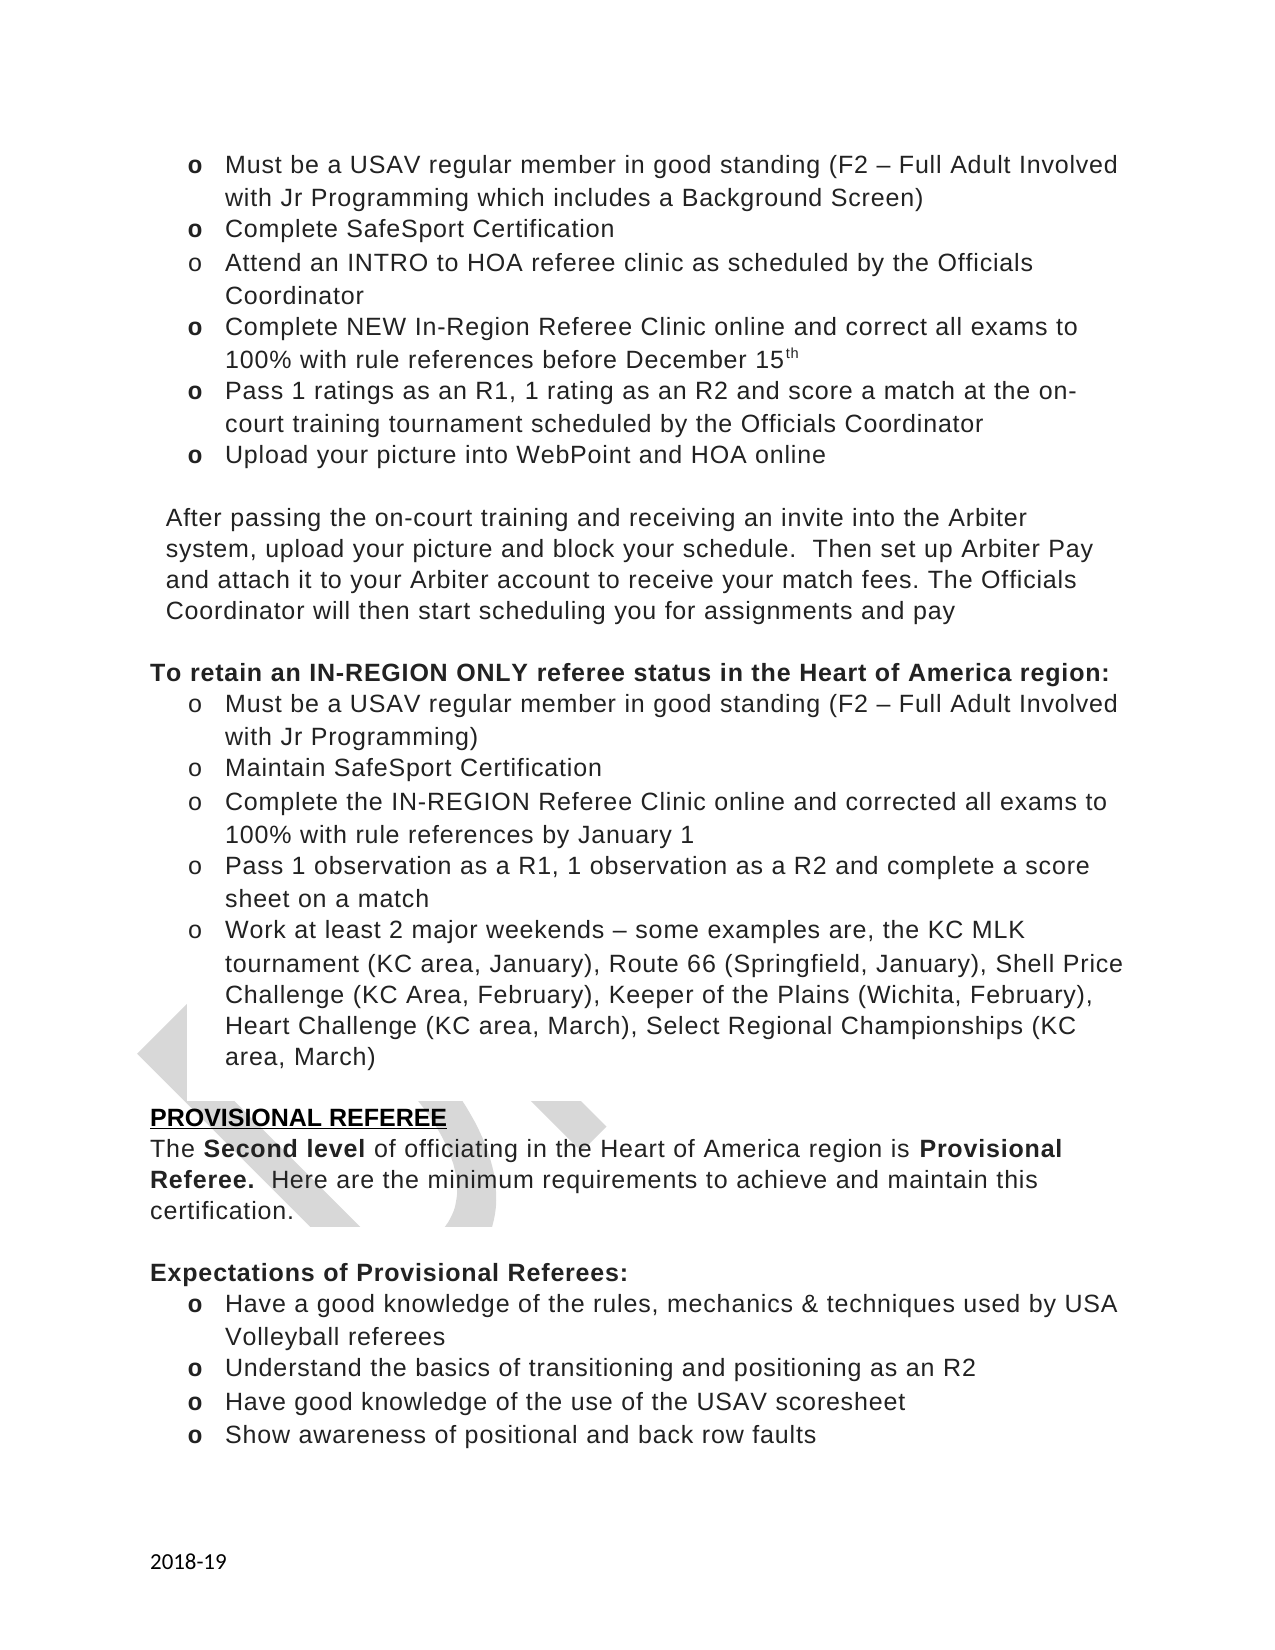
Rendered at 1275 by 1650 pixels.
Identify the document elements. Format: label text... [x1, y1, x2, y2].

text Expectations of Provisional Referees: [150, 1258, 1109, 1287]
text To retain an IN-REGION ONLY referee status in the Heart of America region: [150, 658, 1125, 687]
list Have good knowledge of the use of the USAV scoresheet [187, 1387, 1125, 1418]
list Work at least 2 major weekends – some examples are, the KC MLK tournament (KC area, January), Route 66 (Springfield, January), Shell Price Challenge (KC Area, February), Keeper of the Plains (Wichita, February), Heart Challenge (KC area, March), Select Regional Championships (KC area, March) [187, 915, 1125, 1101]
list Upload your picture into WebPoint and HOA online [187, 440, 1125, 471]
list Pass 1 ratings as an R1, 1 rating as an R2 and score a match at the on-court training tournament scheduled by the Officials Coordinator [187, 376, 1125, 438]
text PROVISIONAL REFEREE The Second level of officiating in the Heart of America region is Provisional Referee. Here are the minimum requirements to achieve and maintain this certification. [150, 1103, 1125, 1225]
list Complete the IN-REGION Referee Clinic online and corrected all exams to 100% with rule references by January 1 [187, 787, 1125, 849]
list Complete SafeSport Certification [187, 214, 1125, 245]
text After passing the on-court training and receiving an invite into the Arbiter system, upload your picture and block your schedule. Then set up Arbiter Pay and attach it to your Arbiter account to receive your match fees. The Officials Coordinator will then start scheduling you for assignments and pay [166, 503, 1109, 625]
list Pass 1 observation as a R1, 1 observation as a R2 and complete a score sheet on a match [187, 851, 1125, 913]
list Understand the basics of transitioning and positioning as an R2 [187, 1353, 1125, 1384]
list Attend an INTRO to HOA referee clinic as scheduled by the Officials Coordinator [187, 248, 1125, 309]
list Must be a USAV regular member in good standing (F2 – Full Adult Involved with Jr Programming) [187, 689, 1125, 751]
list Complete NEW In-Region Referee Clinic online and correct all exams to 100% with rule references before December 15th [187, 312, 1125, 374]
list Have a good knowledge of the rules, mechanics & techniques used by USA Volleyball referees [187, 1289, 1125, 1351]
list Maintain SafeSport Certification [187, 753, 1125, 784]
list Show awareness of positional and back row faults [187, 1420, 1125, 1451]
list Must be a USAV regular member in good standing (F2 – Full Adult Involved with Jr Programming which includes a Background Screen) [187, 150, 1125, 212]
